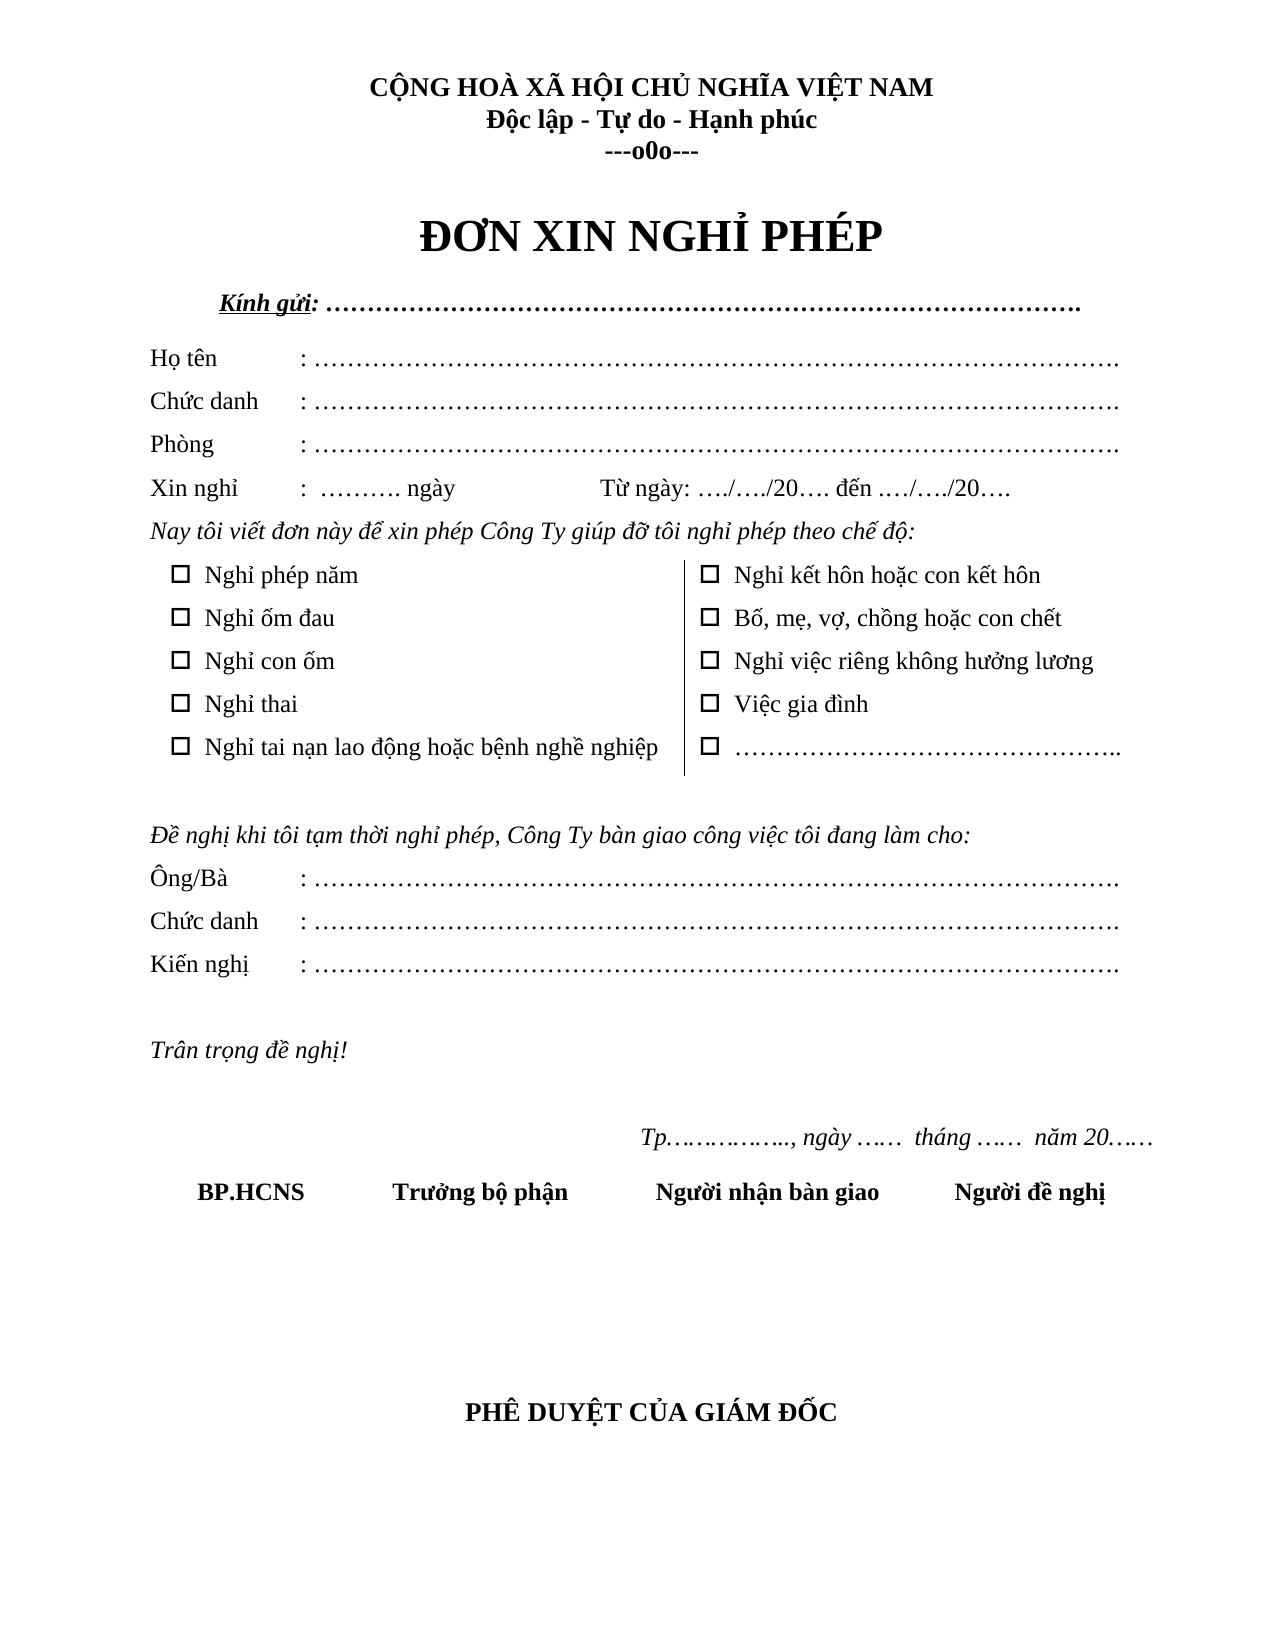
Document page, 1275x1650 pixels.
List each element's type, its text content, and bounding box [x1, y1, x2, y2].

text CỘNG HOÀ XÃ HỘI CHỦ NGHĨA VIỆT NAM [150, 72, 1153, 103]
text ĐƠN XIN NGHỈ PHÉP [150, 209, 1153, 261]
text Chức danh : ……………………………………………………………………………………. Kiến nghị : ……………………………………………………………………………………. [150, 906, 1153, 978]
text Độc lập - Tự do - Hạnh phúc [150, 103, 1153, 134]
text Họ tên : ……………………………………………………………………………………. [150, 343, 1153, 372]
text Kính gửi: ………………………………………………………………………………. [150, 288, 1153, 316]
text Tp…………….., ngày …… tháng …… năm 20…… [150, 1122, 1153, 1150]
text Chức danh : ……………………………………………………………………………………. [150, 386, 1153, 415]
text Ông/Bà : ……………………………………………………………………………………. [150, 863, 1153, 892]
text Trân trọng đề nghị! [150, 1035, 1153, 1064]
table_header Nghỉ phép năm Nghỉ ốm đau Nghỉ con ốm Nghỉ thai Nghỉ tai nạn lao động hoặc bệnh nghề nghiệp [151, 560, 684, 776]
text Xin nghỉ : ………. ngày Từ ngày: …./…./20…. đến .…/…./20…. [150, 473, 1153, 501]
table_header Nghỉ kết hôn hoặc con kết hôn Bố, mẹ, vợ, chồng hoặc con chết Nghỉ việc riêng không hưởng lương Việc gia đình ……………………………………….. [685, 560, 1153, 776]
text Phòng : ……………………………………………………………………………………. [150, 429, 1153, 458]
text PHÊ DUYỆT CỦA GIÁM ĐỐC [150, 1396, 1153, 1427]
text Nay tôi viết đơn này để xin phép Công Ty giúp đỡ tôi nghỉ phép theo chế độ: [150, 516, 1153, 544]
text ---o0o--- [150, 134, 1153, 165]
text Đề nghị khi tôi tạm thời nghỉ phép, Công Ty bàn giao công việc tôi đang làm cho: [150, 820, 1153, 848]
text BP.HCNS Trưởng bộ phận Người nhận bàn giao Người đề nghị [150, 1177, 1153, 1206]
